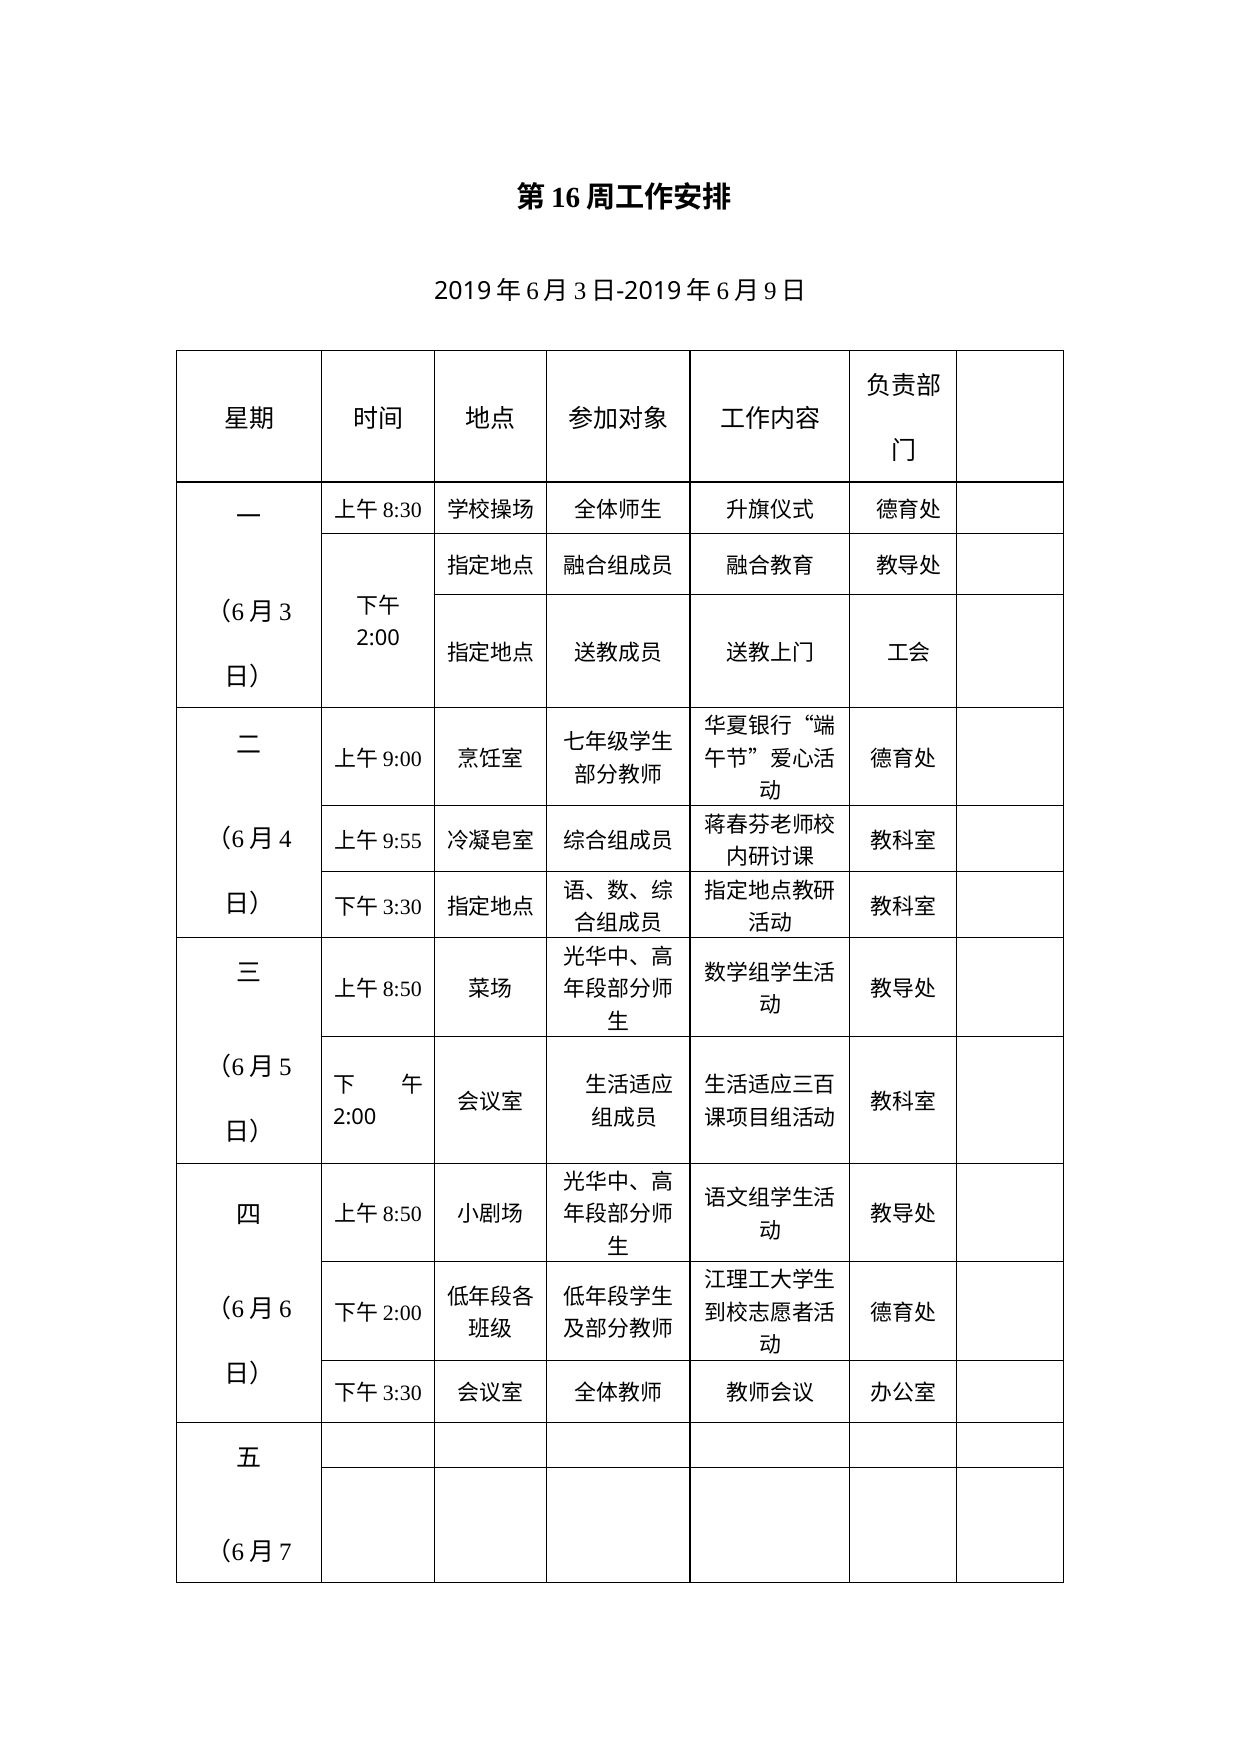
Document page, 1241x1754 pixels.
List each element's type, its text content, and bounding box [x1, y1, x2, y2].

table_cell 升旗仪式 [691, 483, 849, 533]
table_cell 教科室 [850, 1037, 956, 1162]
table_cell [957, 534, 1063, 593]
table_cell [957, 938, 1063, 1036]
table_cell 五 （6月7日） [177, 1423, 321, 1582]
table_cell 三 （6月5日） [177, 938, 321, 1162]
table_cell 学校操场 [435, 483, 546, 533]
table_cell [957, 1164, 1063, 1261]
table_cell 送教成员 [547, 595, 689, 707]
table_header 参加对象 [547, 351, 689, 481]
table_header 负责部门 [850, 351, 956, 481]
table_cell 光华中、高年段部分师生 [547, 938, 689, 1036]
table_header 工作内容 [691, 351, 849, 481]
table_cell 冷凝皂室 [435, 806, 546, 871]
table_cell 教科室 [850, 806, 956, 871]
table_cell [850, 1468, 956, 1582]
text 2019年6月3日-2019年6月9日 [187, 256, 1053, 321]
table_cell [691, 1468, 849, 1582]
table_cell 烹饪室 [435, 708, 546, 805]
table_cell 下午3:30 [322, 1361, 434, 1422]
table_cell 全体师生 [547, 483, 689, 533]
table_cell 语文组学生活动 [691, 1164, 849, 1261]
table_cell [957, 708, 1063, 805]
table_cell [957, 595, 1063, 707]
table_cell [322, 1423, 434, 1467]
table_cell 江理工大学生到校志愿者活动 [691, 1262, 849, 1359]
table_cell 生活适应组成员 [547, 1037, 689, 1162]
table_cell 光华中、高年段部分师生 [547, 1164, 689, 1261]
table_cell [957, 1262, 1063, 1359]
table_cell 蒋春芬老师校内研讨课 [691, 806, 849, 871]
table_cell 教导处 [850, 1164, 956, 1261]
table_cell 小剧场 [435, 1164, 546, 1261]
table_cell 教科室 [850, 872, 956, 937]
table_cell 华夏银行“端午节”爱心活动 [691, 708, 849, 805]
table_cell [322, 1468, 434, 1582]
table_cell 低年段学生及部分教师 [547, 1262, 689, 1359]
table_cell [957, 1468, 1063, 1582]
table_cell 数学组学生活动 [691, 938, 849, 1036]
table_header 时间 [322, 351, 434, 481]
table_cell [850, 1423, 956, 1467]
table_cell 下午3:30 [322, 872, 434, 937]
table_cell [435, 1468, 546, 1582]
table_cell 全体教师 [547, 1361, 689, 1422]
table_cell 四 （6月6日） [177, 1164, 321, 1422]
table_cell 下午2:00 [322, 1037, 434, 1162]
table_cell 指定地点 [435, 595, 546, 707]
table_cell 综合组成员 [547, 806, 689, 871]
table_cell 下午2:00 [322, 1262, 434, 1359]
table_cell [547, 1423, 689, 1467]
table_header 地点 [435, 351, 546, 481]
table_cell [691, 1423, 849, 1467]
table_cell 指定地点 [435, 534, 546, 593]
table_cell 下午2:00 [322, 534, 434, 707]
table_cell [957, 872, 1063, 937]
table_cell 七年级学生 部分教师 [547, 708, 689, 805]
table_cell 德育处 [850, 708, 956, 805]
table_cell 融合组成员 [547, 534, 689, 593]
table_cell 菜场 [435, 938, 546, 1036]
table_cell 低年段各班级 [435, 1262, 546, 1359]
text 第16周工作安排 [187, 162, 1053, 227]
table_cell 送教上门 [691, 595, 849, 707]
table_cell 上午8:50 [322, 938, 434, 1036]
table_cell 教导处 [850, 534, 956, 593]
table_cell 工会 [850, 595, 956, 707]
table_cell 上午8:50 [322, 1164, 434, 1261]
table_cell [435, 1423, 546, 1467]
table_cell [547, 1468, 689, 1582]
table_cell 指定地点 [435, 872, 546, 937]
table_cell 上午8:30 [322, 483, 434, 533]
table_cell 德育处 [850, 483, 956, 533]
table_header 星期 [177, 351, 321, 481]
table_cell 教师会议 [691, 1361, 849, 1422]
table_cell [957, 1423, 1063, 1467]
table_cell 教导处 [850, 938, 956, 1036]
table_cell 上午9:00 [322, 708, 434, 805]
table_cell [957, 806, 1063, 871]
table_cell [957, 483, 1063, 533]
table_cell [957, 1361, 1063, 1422]
table_cell 上午9:55 [322, 806, 434, 871]
table_cell 指定地点教研活动 [691, 872, 849, 937]
table_cell 办公室 [850, 1361, 956, 1422]
table_cell 融合教育 [691, 534, 849, 593]
table_cell 生活适应三百课项目组活动 [691, 1037, 849, 1162]
table_cell 会议室 [435, 1037, 546, 1162]
table_header [957, 351, 1063, 481]
table_cell 语、数、综合组成员 [547, 872, 689, 937]
table_cell 二 （6月4日） [177, 708, 321, 937]
table_cell 一 （6月3日） [177, 483, 321, 707]
table_cell 会议室 [435, 1361, 546, 1422]
table_cell [957, 1037, 1063, 1162]
table_cell 德育处 [850, 1262, 956, 1359]
